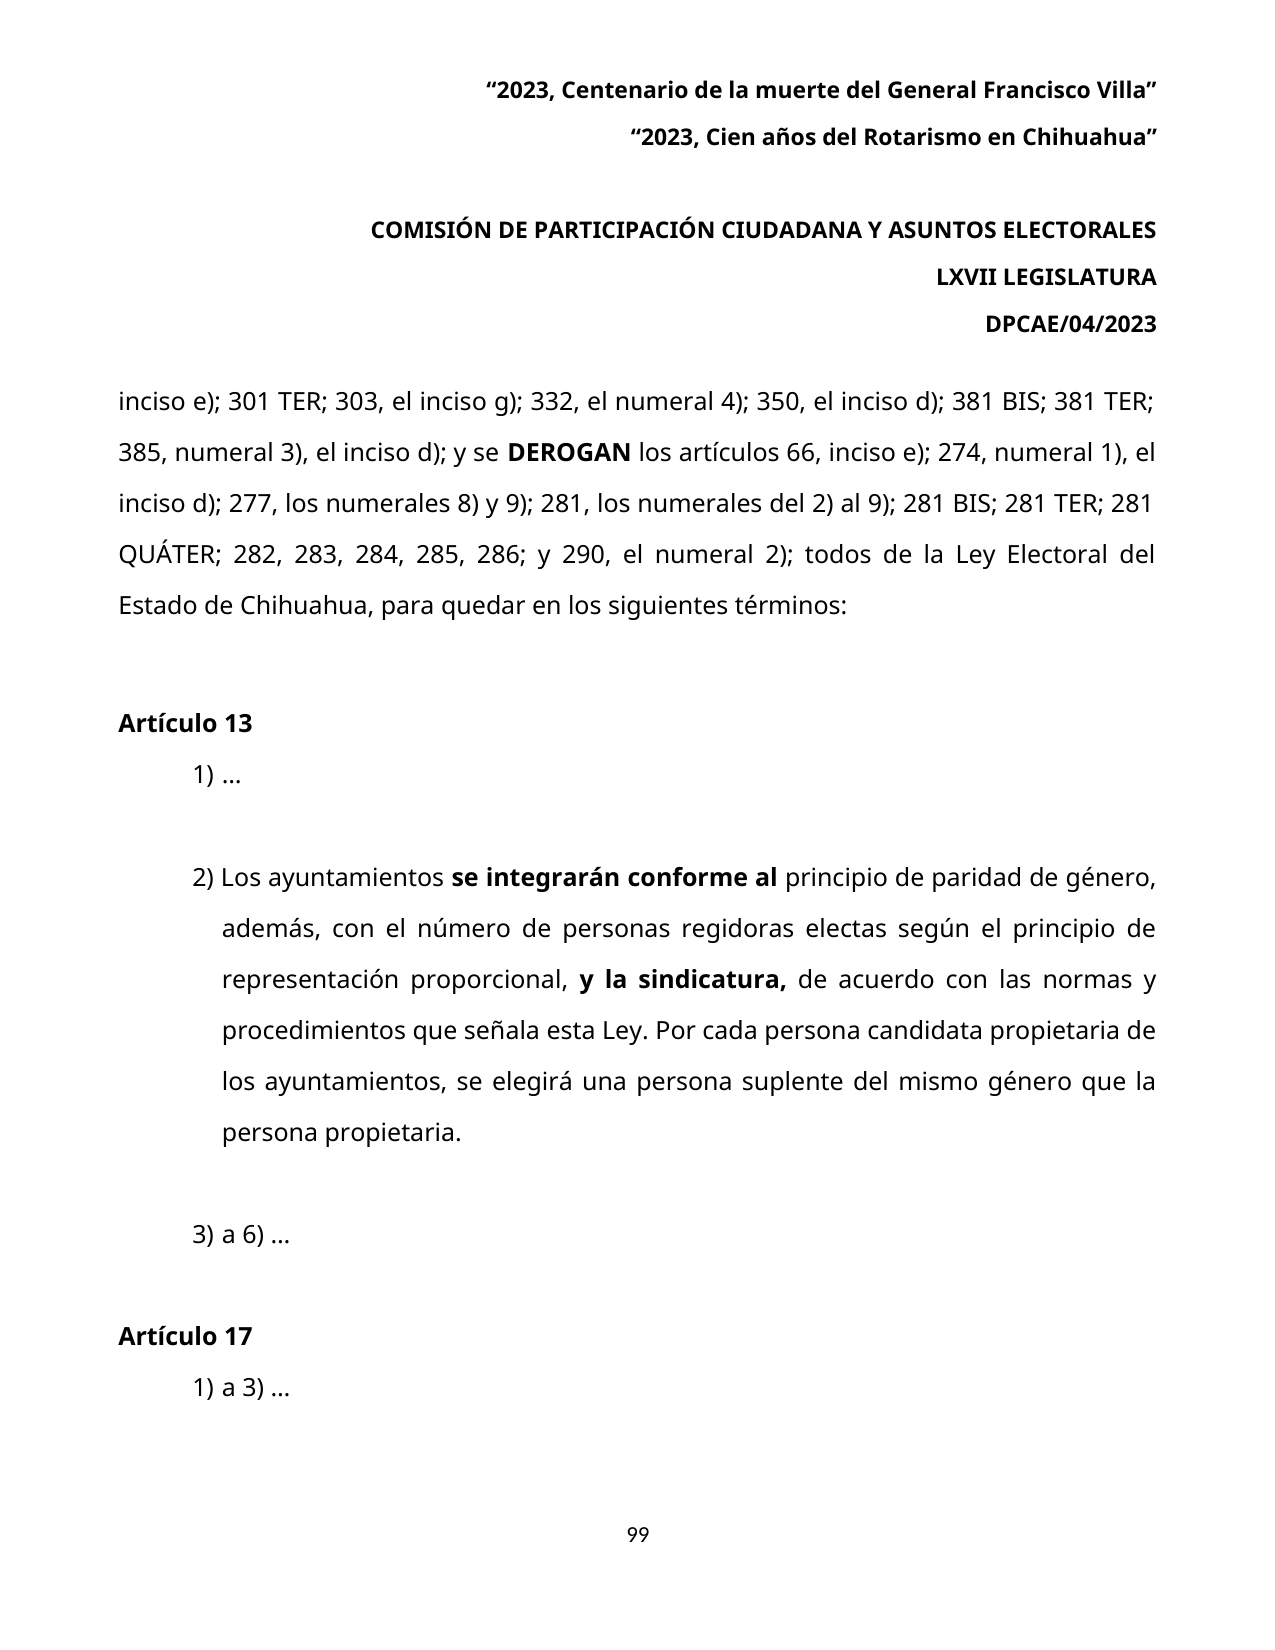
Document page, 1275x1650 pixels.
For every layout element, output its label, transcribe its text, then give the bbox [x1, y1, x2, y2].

text Artículo 13 [118, 706, 1157, 740]
text Artículo 17 [118, 1318, 1157, 1353]
list a 6) … [192, 1216, 1157, 1251]
list a 3) … [192, 1369, 1157, 1404]
text 2) Los ayuntamientos se integrarán conforme al principio de paridad de género, además, con el número de personas regidoras electas según el principio de representación proporcional, y la sindicatura, de acuerdo con las normas y procedimientos que señala esta Ley. Por cada persona candidata propietaria de los ayuntamientos, se elegirá una persona suplente del mismo género que la persona propietaria. [192, 859, 1157, 1148]
list … [192, 757, 1157, 791]
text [118, 383, 1157, 621]
